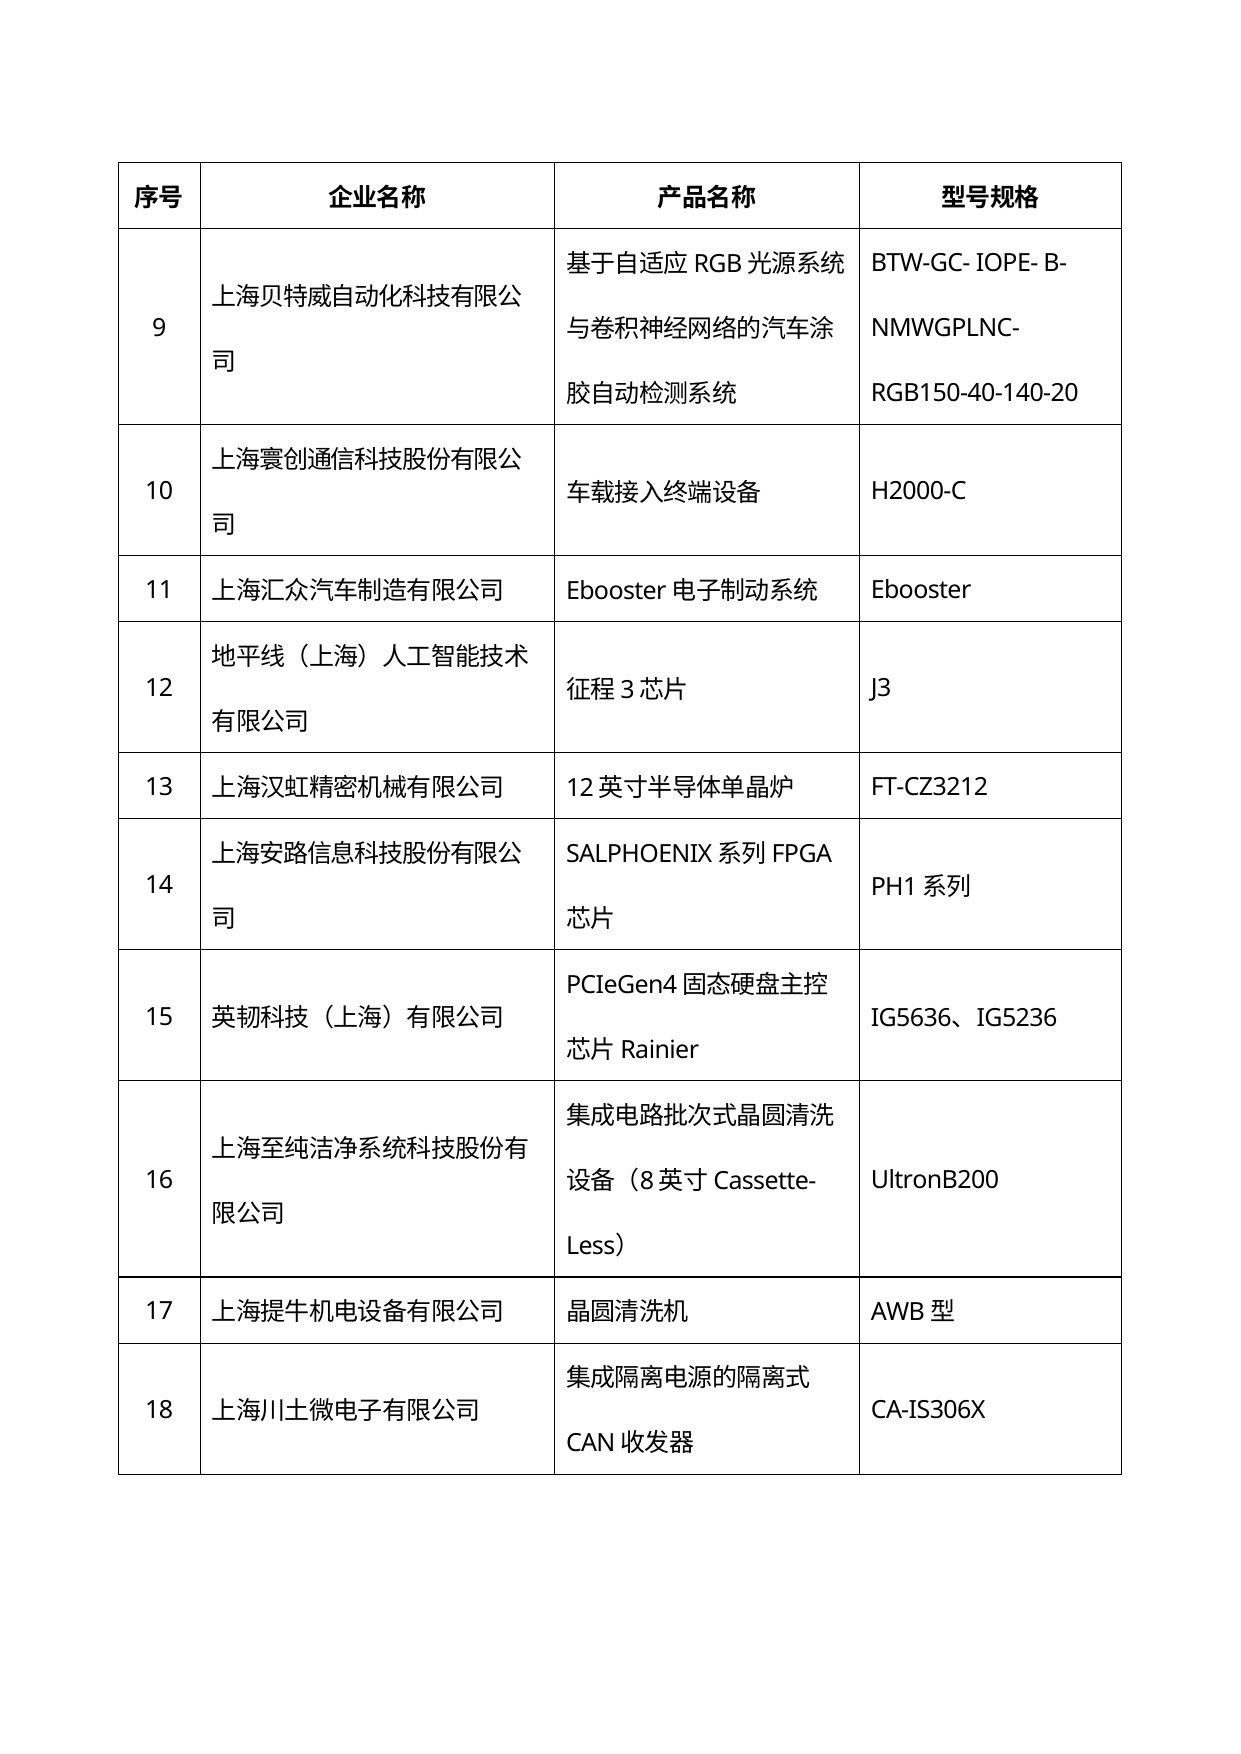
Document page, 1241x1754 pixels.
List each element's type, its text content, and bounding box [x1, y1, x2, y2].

table_cell UltronB200 [860, 1081, 1121, 1276]
table_cell FT-CZ3212 [860, 753, 1121, 818]
table_cell 上海提牛机电设备有限公司 [201, 1278, 554, 1342]
table_cell BTW-GC- IOPE- B-NMWGPLNC- RGB150-40-140-20 [860, 229, 1121, 424]
table_cell 16 [119, 1081, 200, 1276]
table_cell 上海寰创通信科技股份有限公司 [201, 425, 554, 555]
table_cell 上海贝特威自动化科技有限公司 [201, 229, 554, 424]
table_cell 11 [119, 556, 200, 621]
table_cell 集成隔离电源的隔离式CAN收发器 [555, 1344, 859, 1473]
table_cell Ebooster [860, 556, 1121, 621]
table_cell 车载接入终端设备 [555, 425, 859, 555]
table_cell 12 [119, 622, 200, 752]
table_cell 征程3芯片 [555, 622, 859, 752]
table_cell 上海川土微电子有限公司 [201, 1344, 554, 1473]
table_header 企业名称 [201, 163, 554, 228]
table_cell SALPHOENIX系列FPGA芯片 [555, 819, 859, 949]
table_cell 上海汉虹精密机械有限公司 [201, 753, 554, 818]
table_cell 15 [119, 950, 200, 1080]
table_cell 13 [119, 753, 200, 818]
table_cell J3 [860, 622, 1121, 752]
table_cell PCIeGen4固态硬盘主控芯片Rainier [555, 950, 859, 1080]
table_cell 10 [119, 425, 200, 555]
table_cell 英韧科技（上海）有限公司 [201, 950, 554, 1080]
table_cell Ebooster电子制动系统 [555, 556, 859, 621]
table_cell 17 [119, 1278, 200, 1342]
table_cell PH1系列 [860, 819, 1121, 949]
table_cell 上海汇众汽车制造有限公司 [201, 556, 554, 621]
table_header 型号规格 [860, 163, 1121, 228]
table_header 序号 [119, 163, 200, 228]
table_cell H2000-C [860, 425, 1121, 555]
table_cell 基于自适应RGB光源系统与卷积神经网络的汽车涂胶自动检测系统 [555, 229, 859, 424]
table_cell 上海至纯洁净系统科技股份有限公司 [201, 1081, 554, 1276]
table_cell 地平线（上海）人工智能技术有限公司 [201, 622, 554, 752]
table_cell 12英寸半导体单晶炉 [555, 753, 859, 818]
table_cell 晶圆清洗机 [555, 1278, 859, 1342]
table_cell 9 [119, 229, 200, 424]
table_cell 上海安路信息科技股份有限公司 [201, 819, 554, 949]
table_header 产品名称 [555, 163, 859, 228]
table_cell IG5636、IG5236 [860, 950, 1121, 1080]
table_cell 18 [119, 1344, 200, 1473]
table_cell 14 [119, 819, 200, 949]
table_cell CA-IS306X [860, 1344, 1121, 1473]
table_cell 集成电路批次式晶圆清洗设备（8英寸Cassette-Less） [555, 1081, 859, 1276]
table_cell AWB型 [860, 1278, 1121, 1342]
